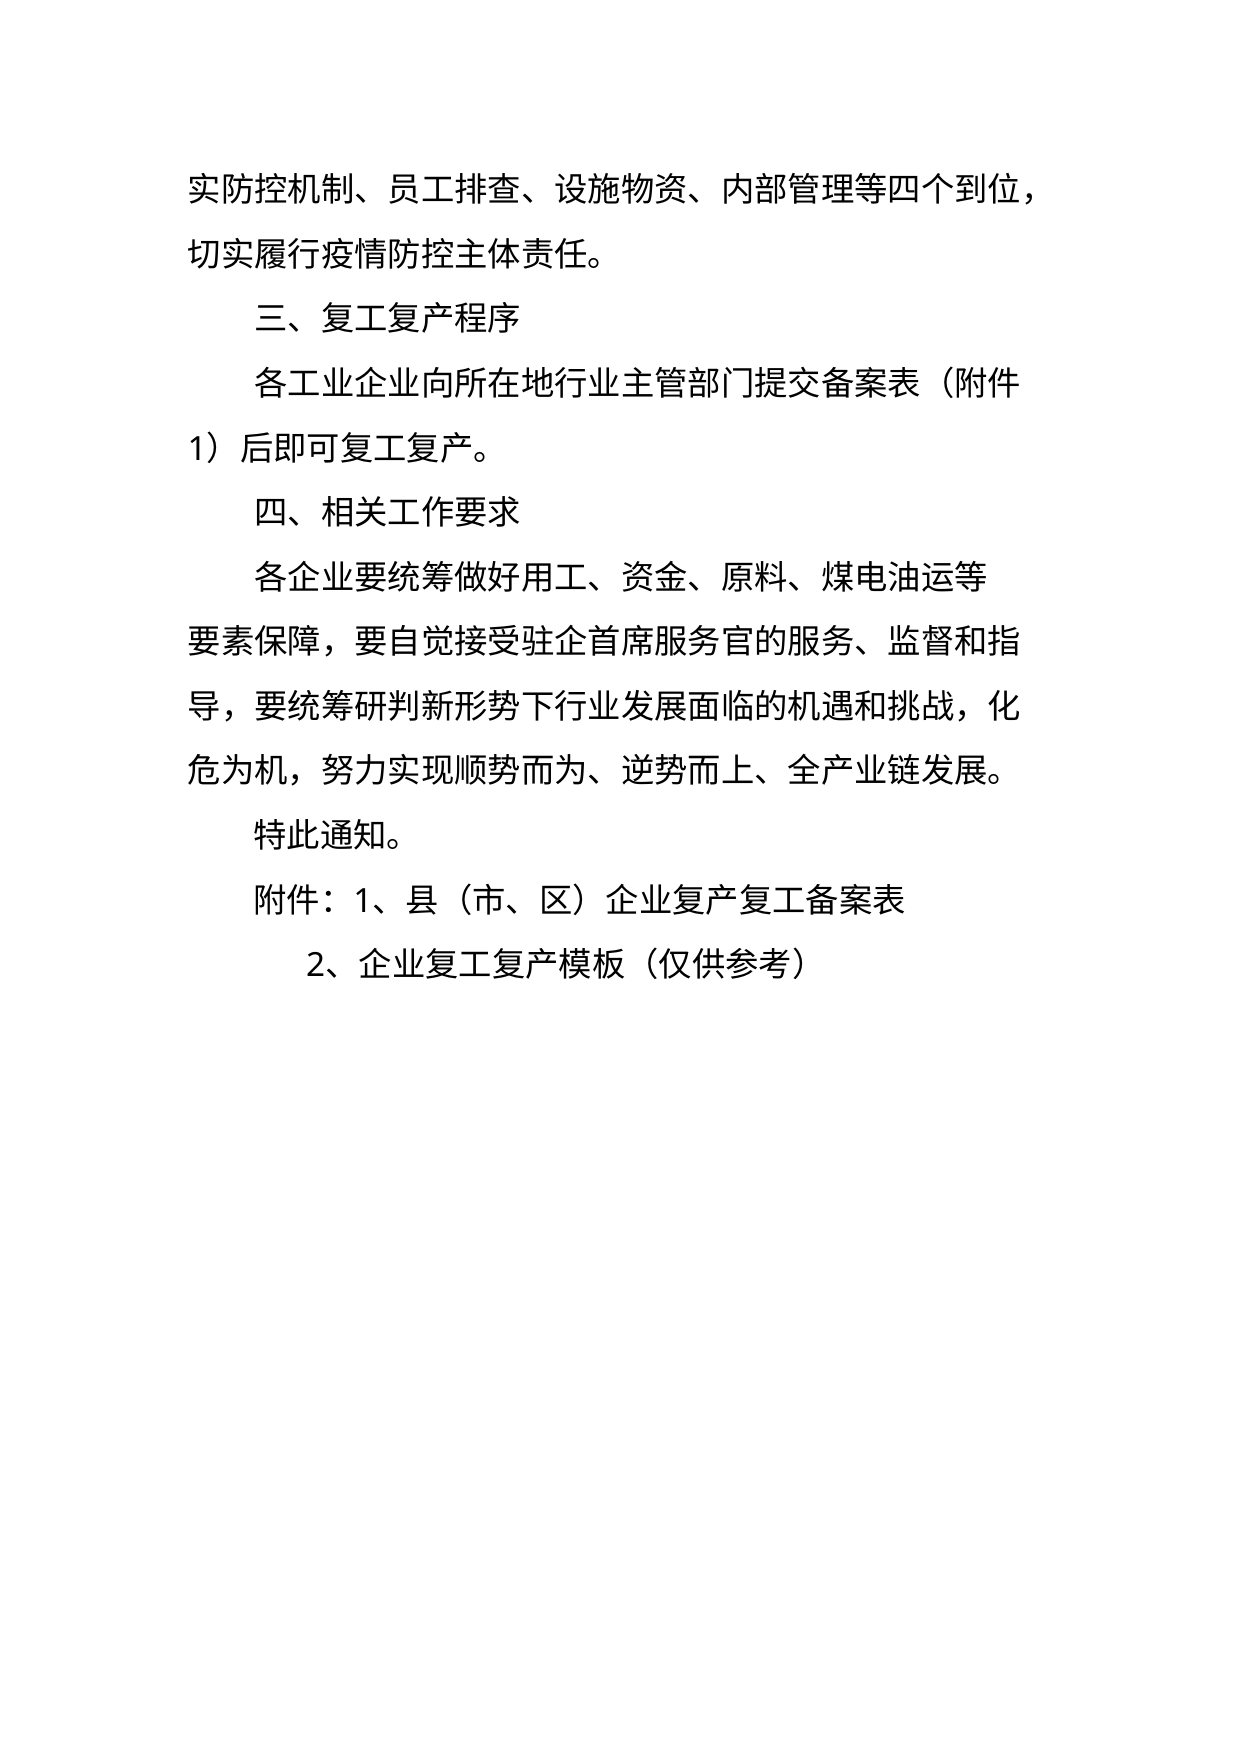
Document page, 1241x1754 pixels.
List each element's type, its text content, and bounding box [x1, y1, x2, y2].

text 各企业要统筹做好用工、资金、原料、煤电油运等 [254, 537, 1053, 602]
text 各工业企业向所在地行业主管部门提交备案表（附件1）后即可复工复产。 [187, 344, 1053, 473]
text 四、相关工作要求 [187, 473, 1053, 537]
text 特此通知。 [187, 796, 1053, 860]
text 三、复工复产程序 [187, 279, 1053, 344]
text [187, 150, 1053, 279]
text 2、企业复工复产模板（仅供参考） [187, 925, 1053, 989]
text 要素保障，要自觉接受驻企首席服务官的服务、监督和指导，要统筹研判新形势下行业发展面临的机遇和挑战，化危为机，努力实现顺势而为、逆势而上、全产业链发展。 [187, 602, 1053, 796]
text 附件：1、县（市、区）企业复产复工备案表 [187, 860, 1053, 925]
